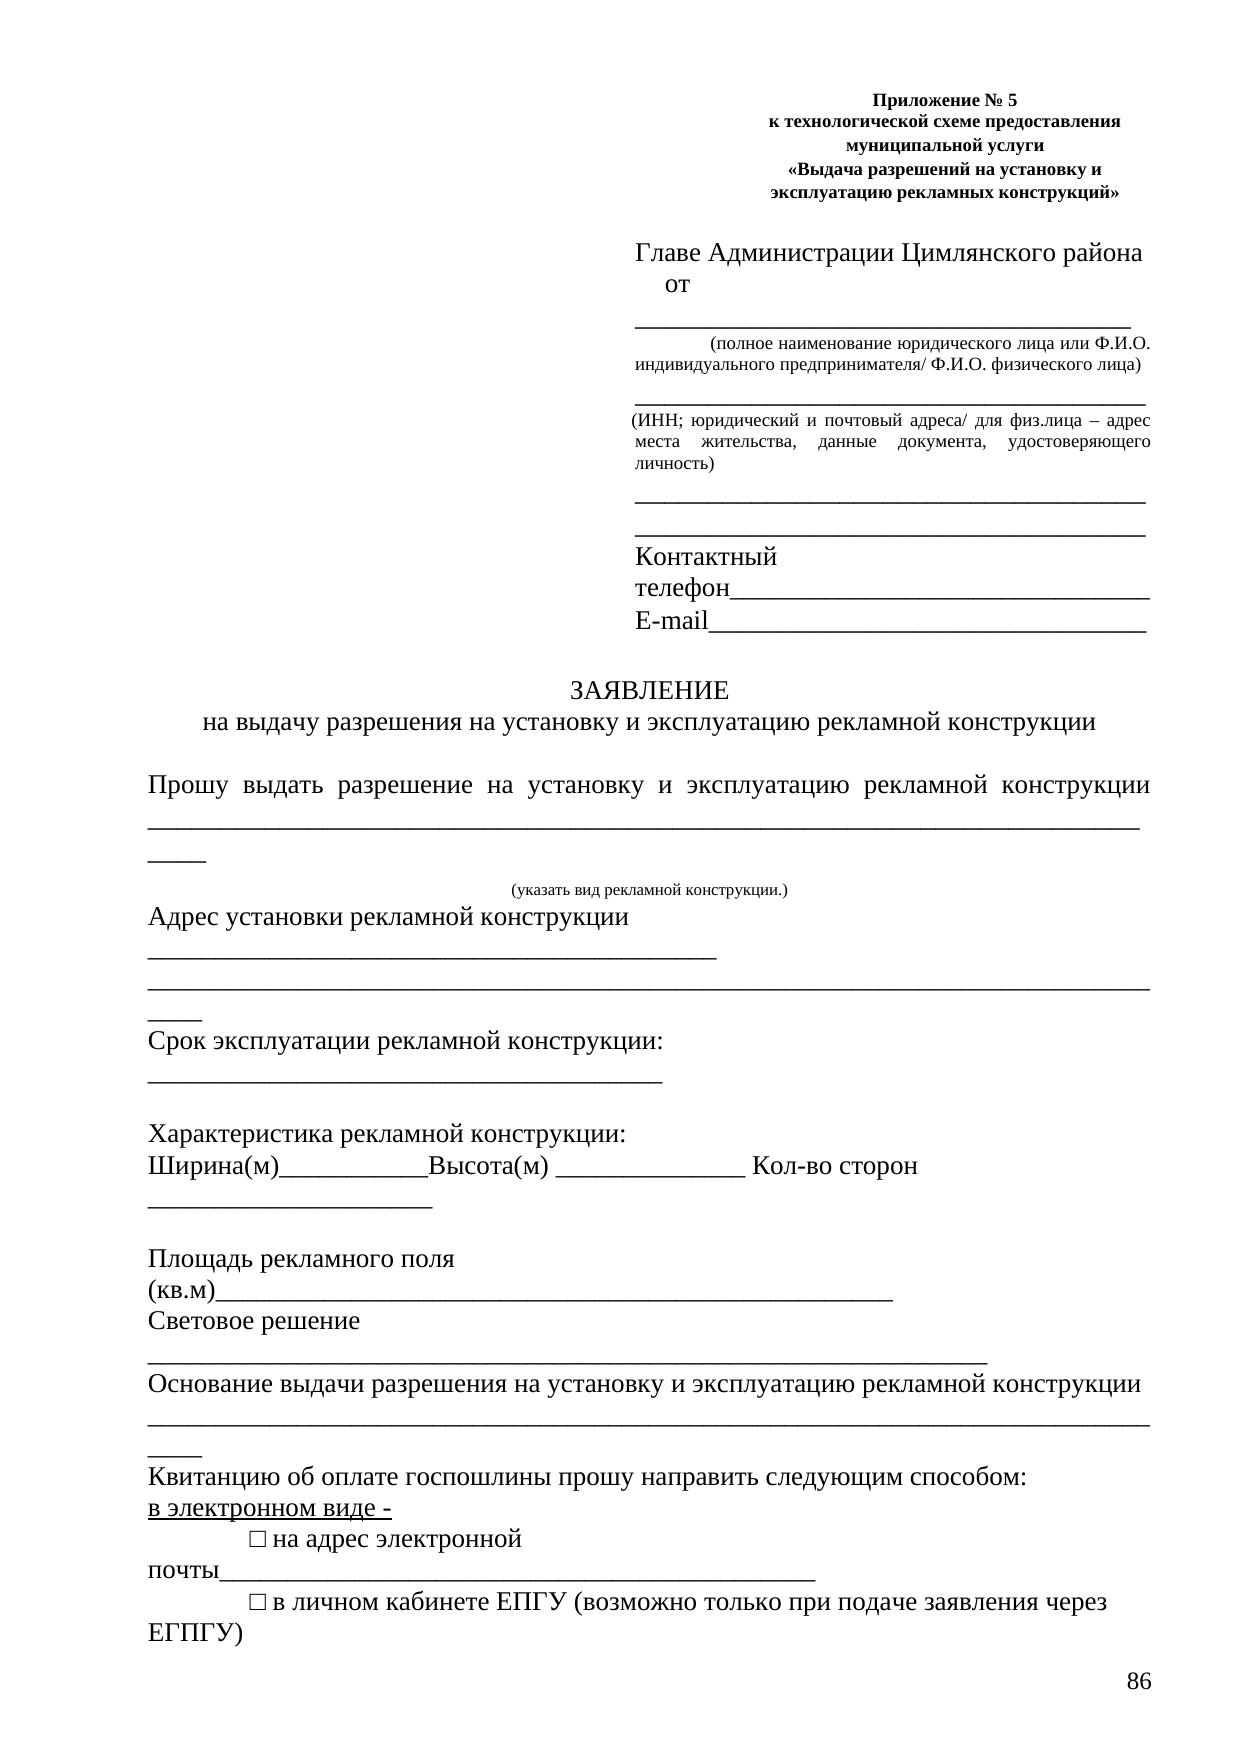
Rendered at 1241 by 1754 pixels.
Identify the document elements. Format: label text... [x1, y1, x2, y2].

text на выдачу разрешения на установку и эксплуатацию рекламной конструкции [148, 706, 1152, 737]
text Характеристика рекламной конструкции: [148, 1118, 1152, 1149]
text (полное наименование юридического лица или Ф.И.О. индивидуального предпринимателя/ Ф.И.О. физического лица) [126, 332, 1152, 375]
text ___________________________________ [561, 473, 1152, 507]
text Площадь рекламного поля (кв.м)__________________________________________________ [148, 1242, 1152, 1304]
text в электронном виде - [148, 1491, 1152, 1522]
text Ширина(м)___________Высота(м) ______________ Кол-во сторон _____________________ [148, 1149, 1152, 1211]
text (ИНН; юридический и почтовый адреса/ для физ.лица – адрес места жительства, данные документа, удостоверяющего личность) [631, 408, 1152, 473]
text от __________________________________ [635, 267, 1152, 332]
text Приложение № 5 [738, 89, 1152, 110]
text Квитанцию об оплате госпошлины прошу направить следующим способом: [148, 1460, 1152, 1491]
text ___________________________________ [561, 375, 1152, 408]
text к технологической схеме предоставления муниципальной услуги [738, 110, 1152, 155]
text Главе Администрации Цимлянского района [561, 236, 1152, 267]
text Световое решение ______________________________________________________________ [148, 1304, 1152, 1367]
text □ в личном кабинете ЕПГУ (возможно только при подаче заявления через ЕГПГУ) [148, 1585, 1152, 1647]
text (указать вид рекламной конструкции.) [148, 866, 1152, 899]
text ЗАЯВЛЕНИЕ [148, 674, 1152, 706]
text Контактный телефон_______________________________ E-mail______________________________ [635, 540, 1152, 636]
text ______________________________________________________________________________ [148, 962, 1152, 1024]
text Основание выдачи разрешения на установку и эксплуатацию рекламной конструкции ______________________________________________________________________________ [148, 1367, 1152, 1460]
text Срок эксплуатации рекламной конструкции: ______________________________________ [148, 1024, 1152, 1086]
text Прошу выдать разрешение на установку и эксплуатацию рекламной конструкции ________________________________________________________________________ [148, 768, 1152, 866]
text «Выдача разрешений на установку и эксплуатацию рекламных конструкций» [738, 157, 1152, 203]
text Адрес установки рекламной конструкции __________________________________________ [148, 899, 1152, 962]
text ___________________________________ [561, 507, 1152, 540]
text □ на адрес электронной почты____________________________________________ [148, 1522, 1152, 1585]
